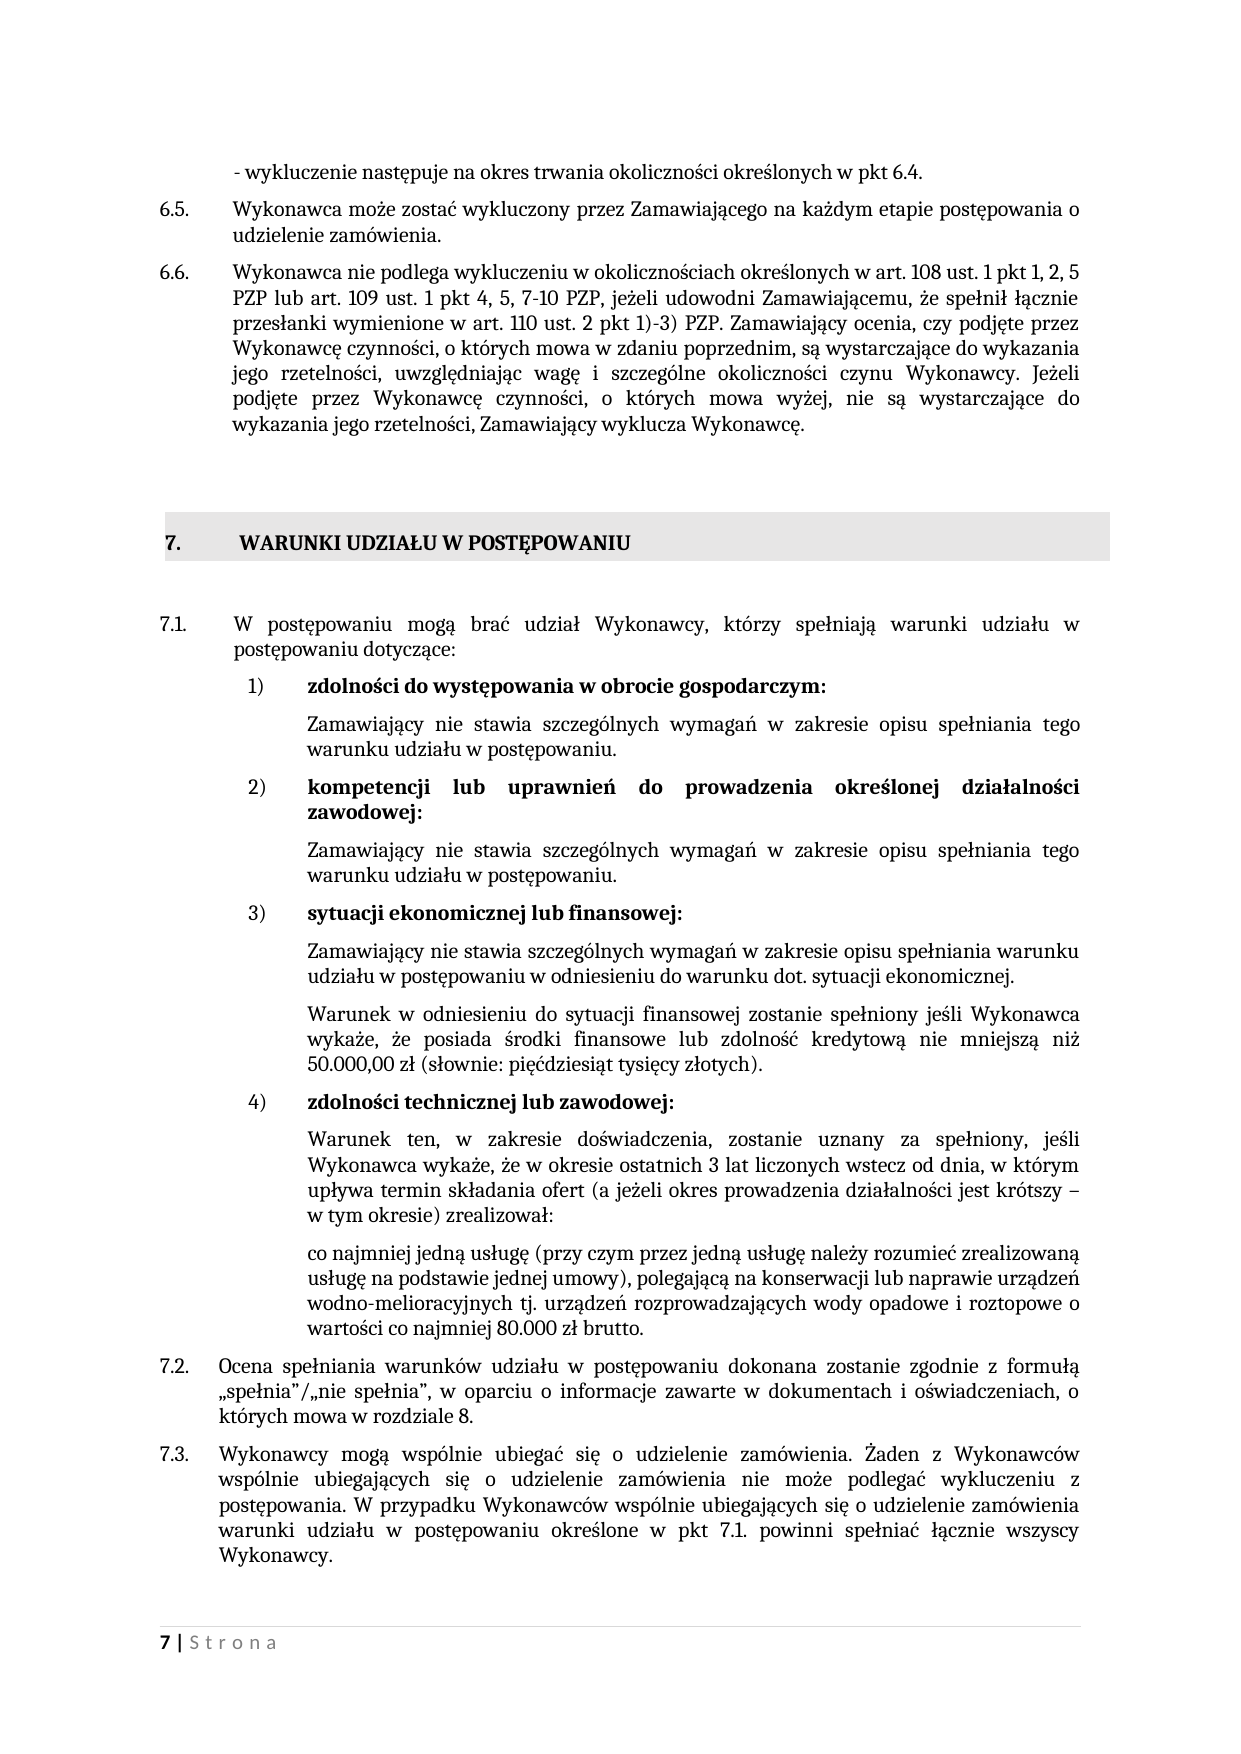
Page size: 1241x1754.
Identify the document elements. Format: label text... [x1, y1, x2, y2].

list zdolności do występowania w obrocie gospodarczym: [248, 674, 1081, 699]
list zdolności technicznej lub zawodowej: [248, 1089, 1081, 1115]
text 7.3. Wykonawcy mogą wspólnie ubiegać się o udzielenie zamówienia. Żaden z Wykonawców wspólnie ubiegających się o udzielenie zamówienia nie może podlegać wykluczeniu z postępowania. W przypadku Wykonawców wspólnie ubiegających się o udzielenie zamówienia warunki udziału w postępowaniu określone w pkt 7.1. powinni spełniać łącznie wszyscy Wykonawcy. [159, 1442, 1081, 1568]
text Zamawiający nie stawia szczególnych wymagań w zakresie opisu spełniania tego warunku udziału w postępowaniu. [307, 838, 1081, 888]
text 6.6. Wykonawca nie podlega wykluczeniu w okolicznościach określonych w art. 108 ust. 1 pkt 1, 2, 5 PZP lub art. 109 ust. 1 pkt 4, 5, 7-10 PZP, jeżeli udowodni Zamawiającemu, że spełnił łącznie przesłanki wymienione w art. 110 ust. 2 pkt 1)-3) PZP. Zamawiający ocenia, czy podjęte przez Wykonawcę czynności, o których mowa w zdaniu poprzednim, są wystarczające do wykazania jego rzetelności, uwzględniając wagę i szczególne okoliczności czynu Wykonawcy. Jeżeli podjęte przez Wykonawcę czynności, o których mowa wyżej, nie są wystarczające do wykazania jego rzetelności, Zamawiający wyklucza Wykonawcę. [159, 260, 1081, 437]
text 7.2. Ocena spełniania warunków udziału w postępowaniu dokonana zostanie zgodnie z formułą „spełnia”/„nie spełnia”, w oparciu o informacje zawarte w dokumentach i oświadczeniach, o których mowa w rozdziale 8. [159, 1354, 1081, 1429]
text 7.1. W postępowaniu mogą brać udział Wykonawcy, którzy spełniają warunki udziału w postępowaniu dotyczące: [159, 611, 1081, 662]
list kompetencji lub uprawnień do prowadzenia określonej działalności zawodowej: [248, 775, 1081, 825]
table_header 7. WARUNKI UDZIAŁU W POSTĘPOWANIU [165, 512, 1110, 561]
text Zamawiający nie stawia szczególnych wymagań w zakresie opisu spełniania tego warunku udziału w postępowaniu. [307, 712, 1081, 762]
text 6.5. Wykonawca może zostać wykluczony przez Zamawiającego na każdym etapie postępowania o udzielenie zamówienia. [159, 197, 1081, 248]
list sytuacji ekonomicznej lub finansowej: [248, 901, 1081, 926]
text - wykluczenie następuje na okres trwania okoliczności określonych w pkt 6.4. [233, 159, 1081, 185]
text Warunek w odniesieniu do sytuacji finansowej zostanie spełniony jeśli Wykonawca wykaże, że posiada środki finansowe lub zdolność kredytową nie mniejszą niż 50.000,00 zł (słownie: pięćdziesiąt tysięcy złotych). [307, 1001, 1081, 1077]
text co najmniej jedną usługę (przy czym przez jedną usługę należy rozumieć zrealizowaną usługę na podstawie jednej umowy), polegającą na konserwacji lub naprawie urządzeń wodno-melioracyjnych tj. urządzeń rozprowadzających wody opadowe i roztopowe o wartości co najmniej 80.000 zł brutto. [307, 1241, 1081, 1341]
text Zamawiający nie stawia szczególnych wymagań w zakresie opisu spełniania warunku udziału w postępowaniu w odniesieniu do warunku dot. sytuacji ekonomicznej. [307, 938, 1081, 989]
text Warunek ten, w zakresie doświadczenia, zostanie uznany za spełniony, jeśli Wykonawca wykaże, że w okresie ostatnich 3 lat liczonych wstecz od dnia, w którym upływa termin składania ofert (a jeżeli okres prowadzenia działalności jest krótszy – w tym okresie) zrealizował: [307, 1127, 1081, 1228]
